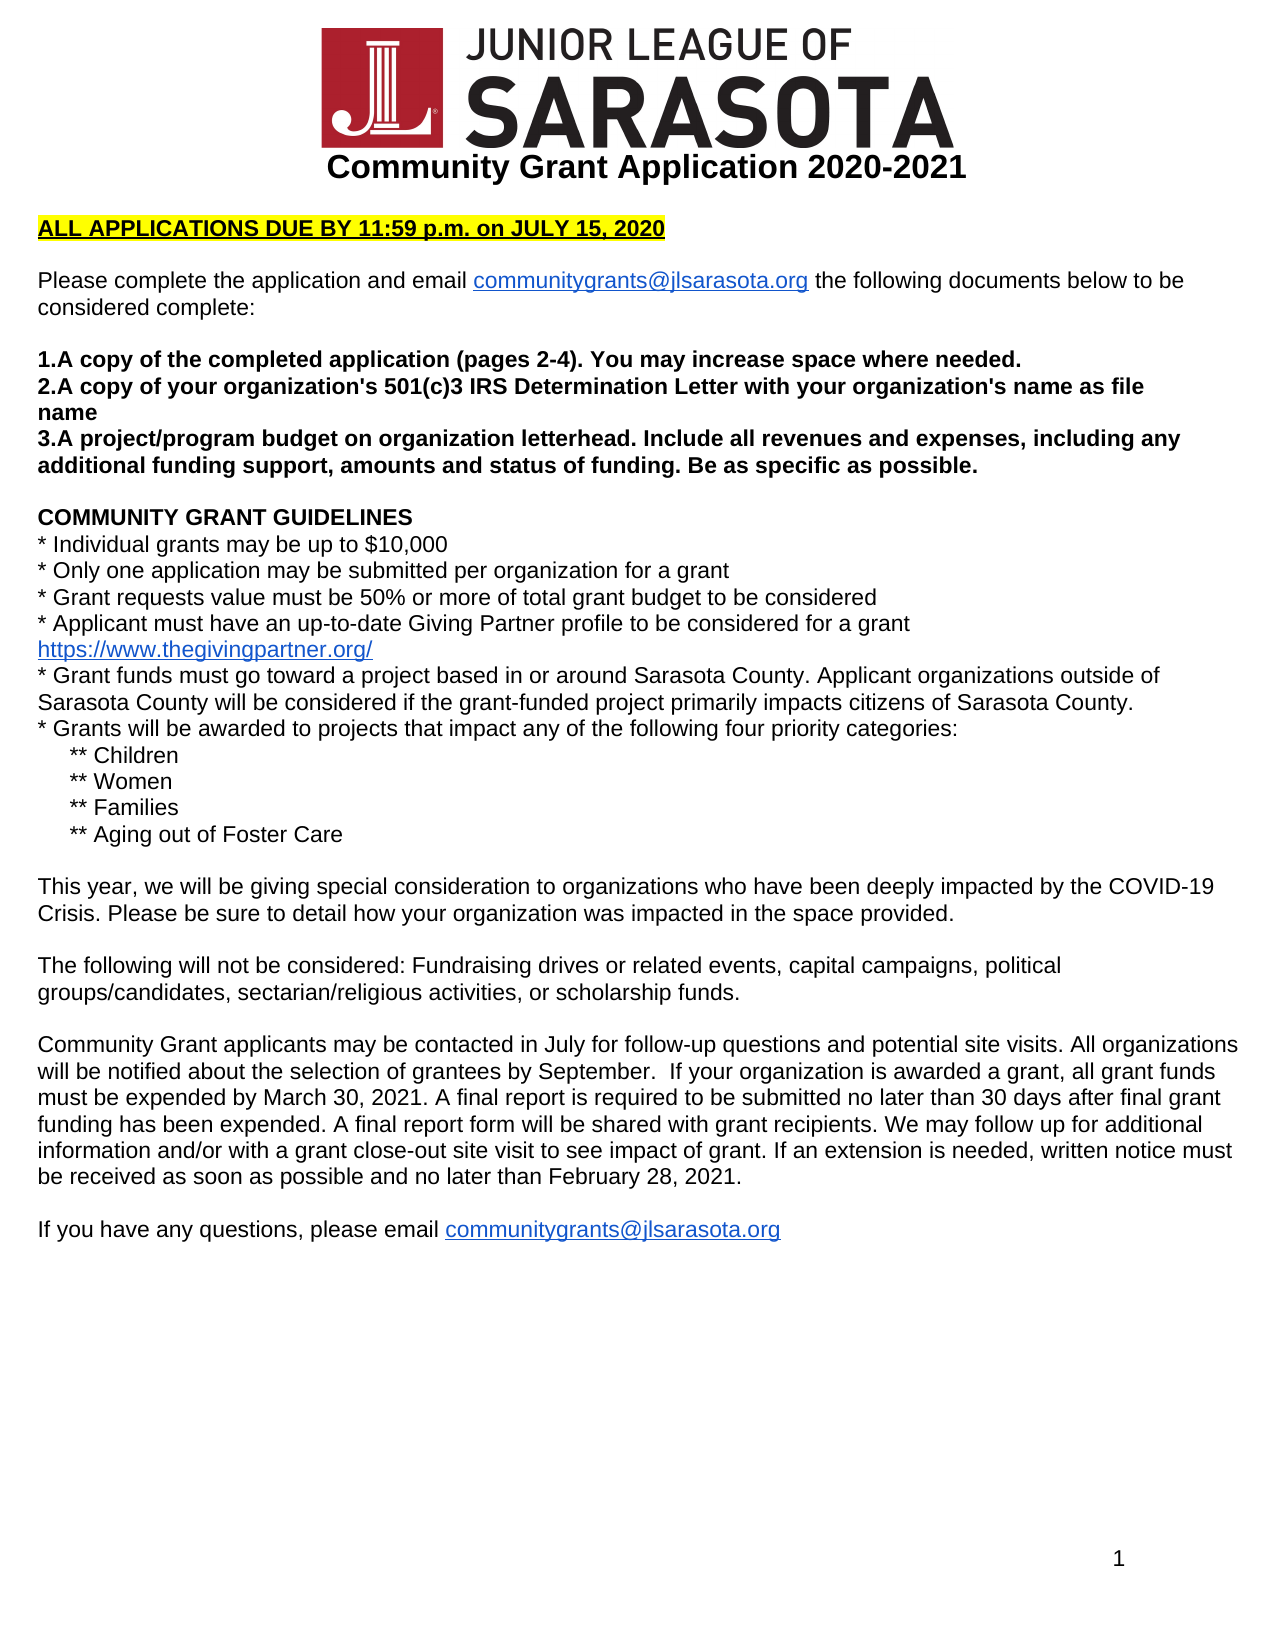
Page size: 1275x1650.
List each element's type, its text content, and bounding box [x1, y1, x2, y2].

text COMMUNITY GRANT GUIDELINES [37, 504, 1256, 531]
text * Grant requests value must be 50% or more of total grant budget to be considered [37, 583, 1256, 610]
text ** Children [37, 742, 1256, 768]
text Please complete the application and email communitygrants@jlsarasota.org the following documents below to be considered complete: [37, 267, 1256, 320]
text The following will not be considered: Fundraising drives or related events, capital campaigns, political groups/candidates, sectarian/religious activities, or scholarship funds. [37, 952, 1256, 1005]
text * Applicant must have an up-to-date Giving Partner profile to be considered for a grant [37, 610, 1256, 636]
text 1.A copy of the completed application (pages 2-4). You may increase space where needed. [37, 346, 1256, 373]
text ** Aging out of Foster Care [37, 821, 1256, 847]
text If you have any questions, please email communitygrants@jlsarasota.org [37, 1216, 1256, 1242]
text ** Women [37, 768, 1256, 794]
text name [37, 399, 1256, 425]
picture [321, 28, 954, 148]
text ** Families [37, 794, 1256, 821]
text 3.A project/program budget on organization letterhead. Include all revenues and expenses, including any additional funding support, amounts and status of funding. Be as specific as possible. [37, 425, 1256, 478]
text This year, we will be giving special consideration to organizations who have been deeply impacted by the COVID-19 Crisis. Please be sure to detail how your organization was impacted in the space provided. [37, 873, 1256, 926]
text * Individual grants may be up to $10,000 [37, 531, 1256, 557]
text * Grants will be awarded to projects that impact any of the following four priority categories: [37, 715, 1256, 742]
text * Grant funds must go toward a project based in or around Sarasota County. Applicant organizations outside of Sarasota County will be considered if the grant-funded project primarily impacts citizens of Sarasota County. [37, 662, 1256, 715]
text 2.A copy of your organization's 501(c)3 IRS Determination Letter with your organization's name as file [37, 373, 1256, 399]
text https://www.thegivingpartner.org/ [37, 636, 1256, 662]
text * Only one application may be submitted per organization for a grant [37, 557, 1256, 583]
text ALL APPLICATIONS DUE BY 11:59 p.m. on JULY 15, 2020 [37, 214, 1256, 241]
text Community Grant applicants may be contacted in July for follow-up questions and potential site visits. All organizations will be notified about the selection of grantees by September. If your organization is awarded a grant, all grant funds must be expended by March 30, 2021. A final report is required to be submitted no later than 30 days after final grant funding has been expended. A final report form will be shared with grant recipients. We may follow up for additional information and/or with a grant close-out site visit to see impact of grant. If an extension is needed, written notice must be received as soon as possible and no later than February 28, 2021. [37, 1031, 1256, 1189]
